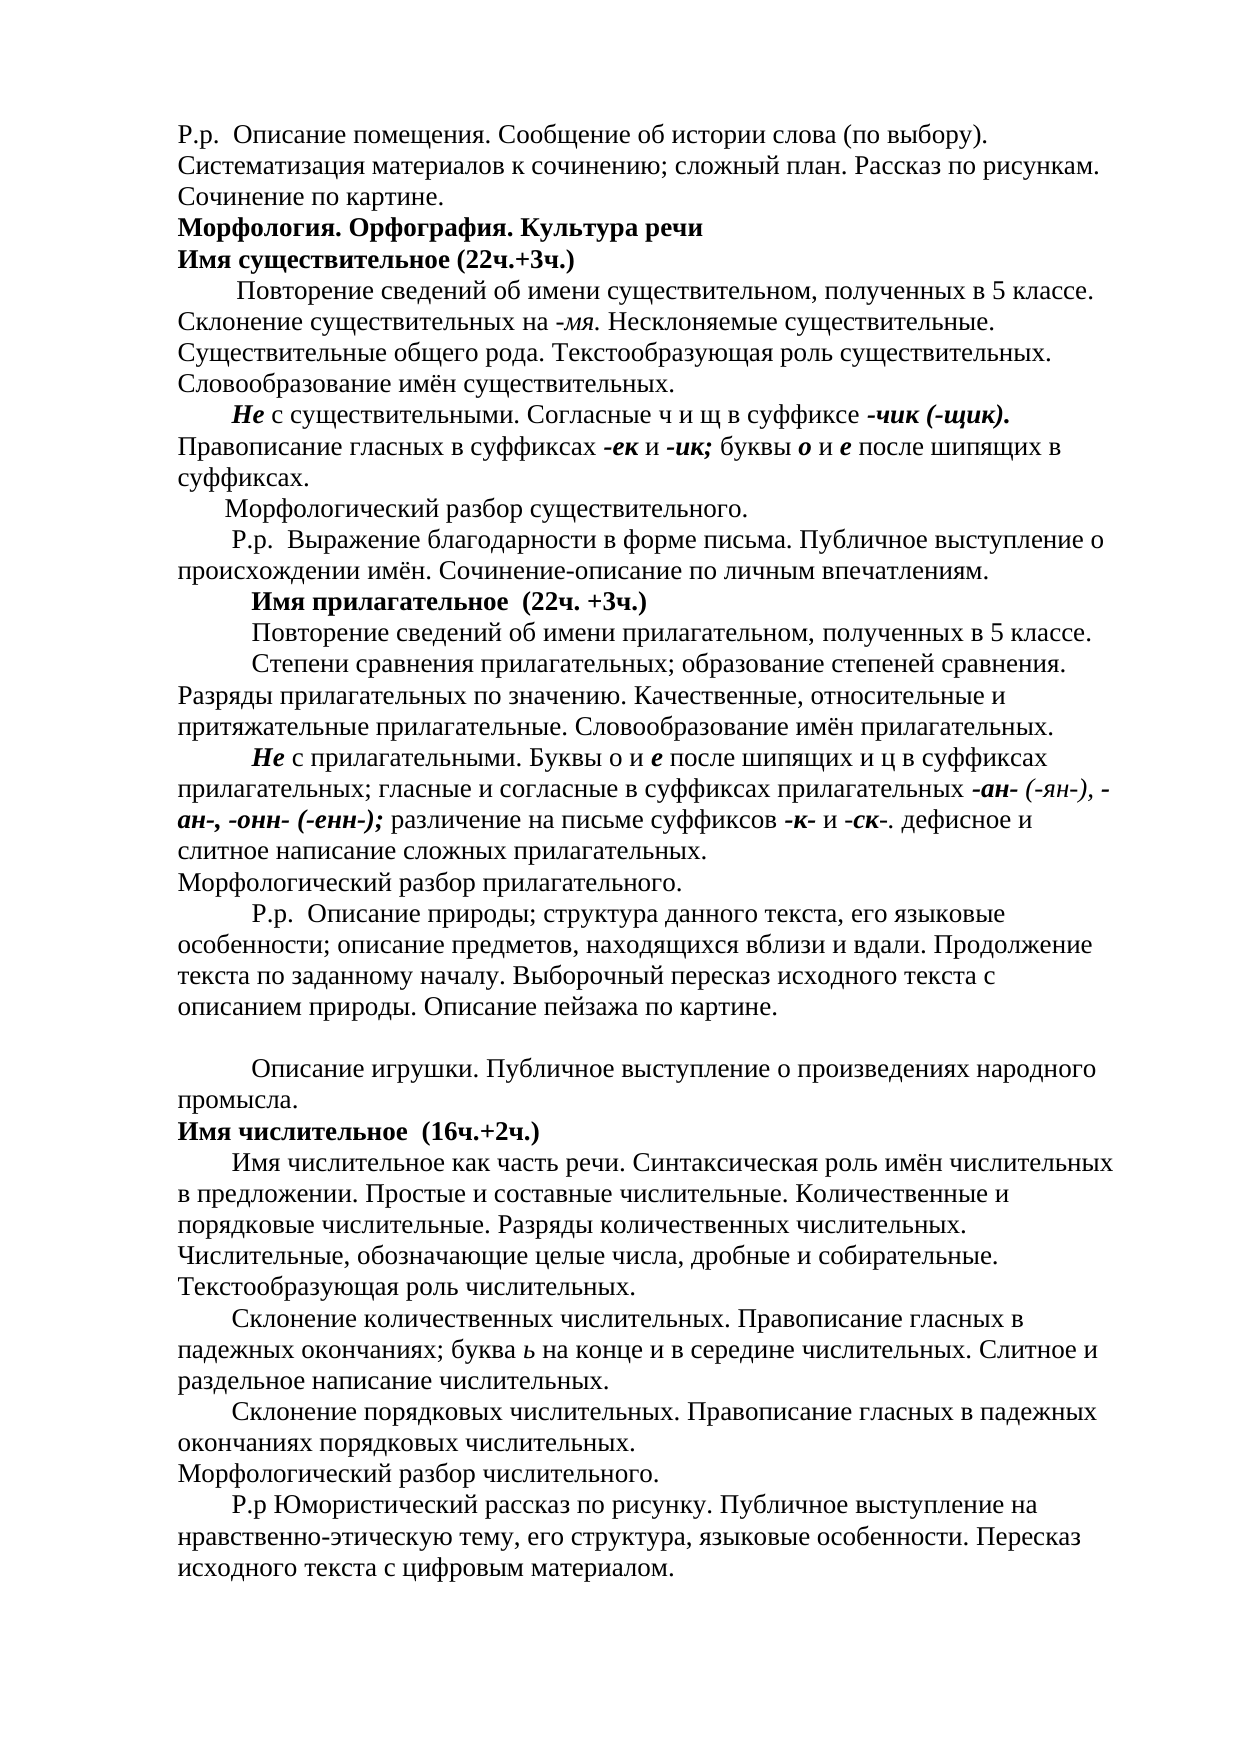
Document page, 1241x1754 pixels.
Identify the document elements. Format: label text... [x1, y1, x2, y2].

text Имя существительное (22ч.+3ч.) [177, 243, 1122, 274]
text Описание игрушки. Публичное выступление о произведениях народного промысла. Имя числительное (16ч.+2ч.) Имя числительное как часть речи. Синтаксическая роль имён числительных в предложении. Простые и составные числительные. Количественные и порядковые числительные. Разряды количественных числительных. Числительные, обозначающие целые числа, дробные и собирательные. Текстообразующая роль числительных. Склонение количественных числительных. Правописание гласных в падежных окончаниях; буква ь на конце и в середине числительных. Слитное и раздельное написание числительных. Склонение порядковых числительных. Правописание гласных в падежных окончаниях порядковых числительных. Морфологический разбор числительного. Р.р Юмористический рассказ по рисунку. Публичное выступление на нравственно-этическую тему, его структура, языковые особенности. Пересказ исходного текста с цифровым материалом. [177, 1052, 1122, 1611]
text Имя прилагательное (22ч. +3ч.) Повторение сведений об имени прилагательном, полученных в 5 классе. Степени сравнения прилагательных; образование степеней сравнения. Разряды прилагательных по значению. Качественные, относительные и притяжательные прилагательные. Словообразование имён прилагательных. Не с прилагательными. Буквы о и е после шипящих и ц в суффиксах прилагательных; гласные и согласные в суффиксах прилагательных -ан- (-ян-), -ан-, -онн- (-енн-); различение на письме суффиксов -к- и -ск-. дефисное и слитное написание сложных прилагательных. Морфологический разбор прилагательного. Р.р. Описание природы; структура данного текста, его языковые особенности; описание предметов, находящихся вблизи и вдали. Продолжение текста по заданному началу. Выборочный пересказ исходного текста с описанием природы. Описание пейзажа по картине. [177, 585, 1122, 1052]
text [177, 118, 1122, 212]
text Повторение сведений об имени существительном, полученных в 5 классе. Склонение существительных на -мя. Несклоняемые существительные. Существительные общего рода. Текстообразующая роль существительных. Словообразование имён существительных. Не с существительными. Согласные ч и щ в суффиксе -чик (-щик). Правописание гласных в суффиксах -ек и -ик; буквы о и е после шипящих в суффиксах. Морфологический разбор существительного. Р.р. Выражение благодарности в форме письма. Публичное выступление о происхождении имён. Сочинение-описание по личным впечатлениям. [177, 274, 1122, 585]
text Морфология. Орфография. Культура речи [177, 212, 1122, 243]
